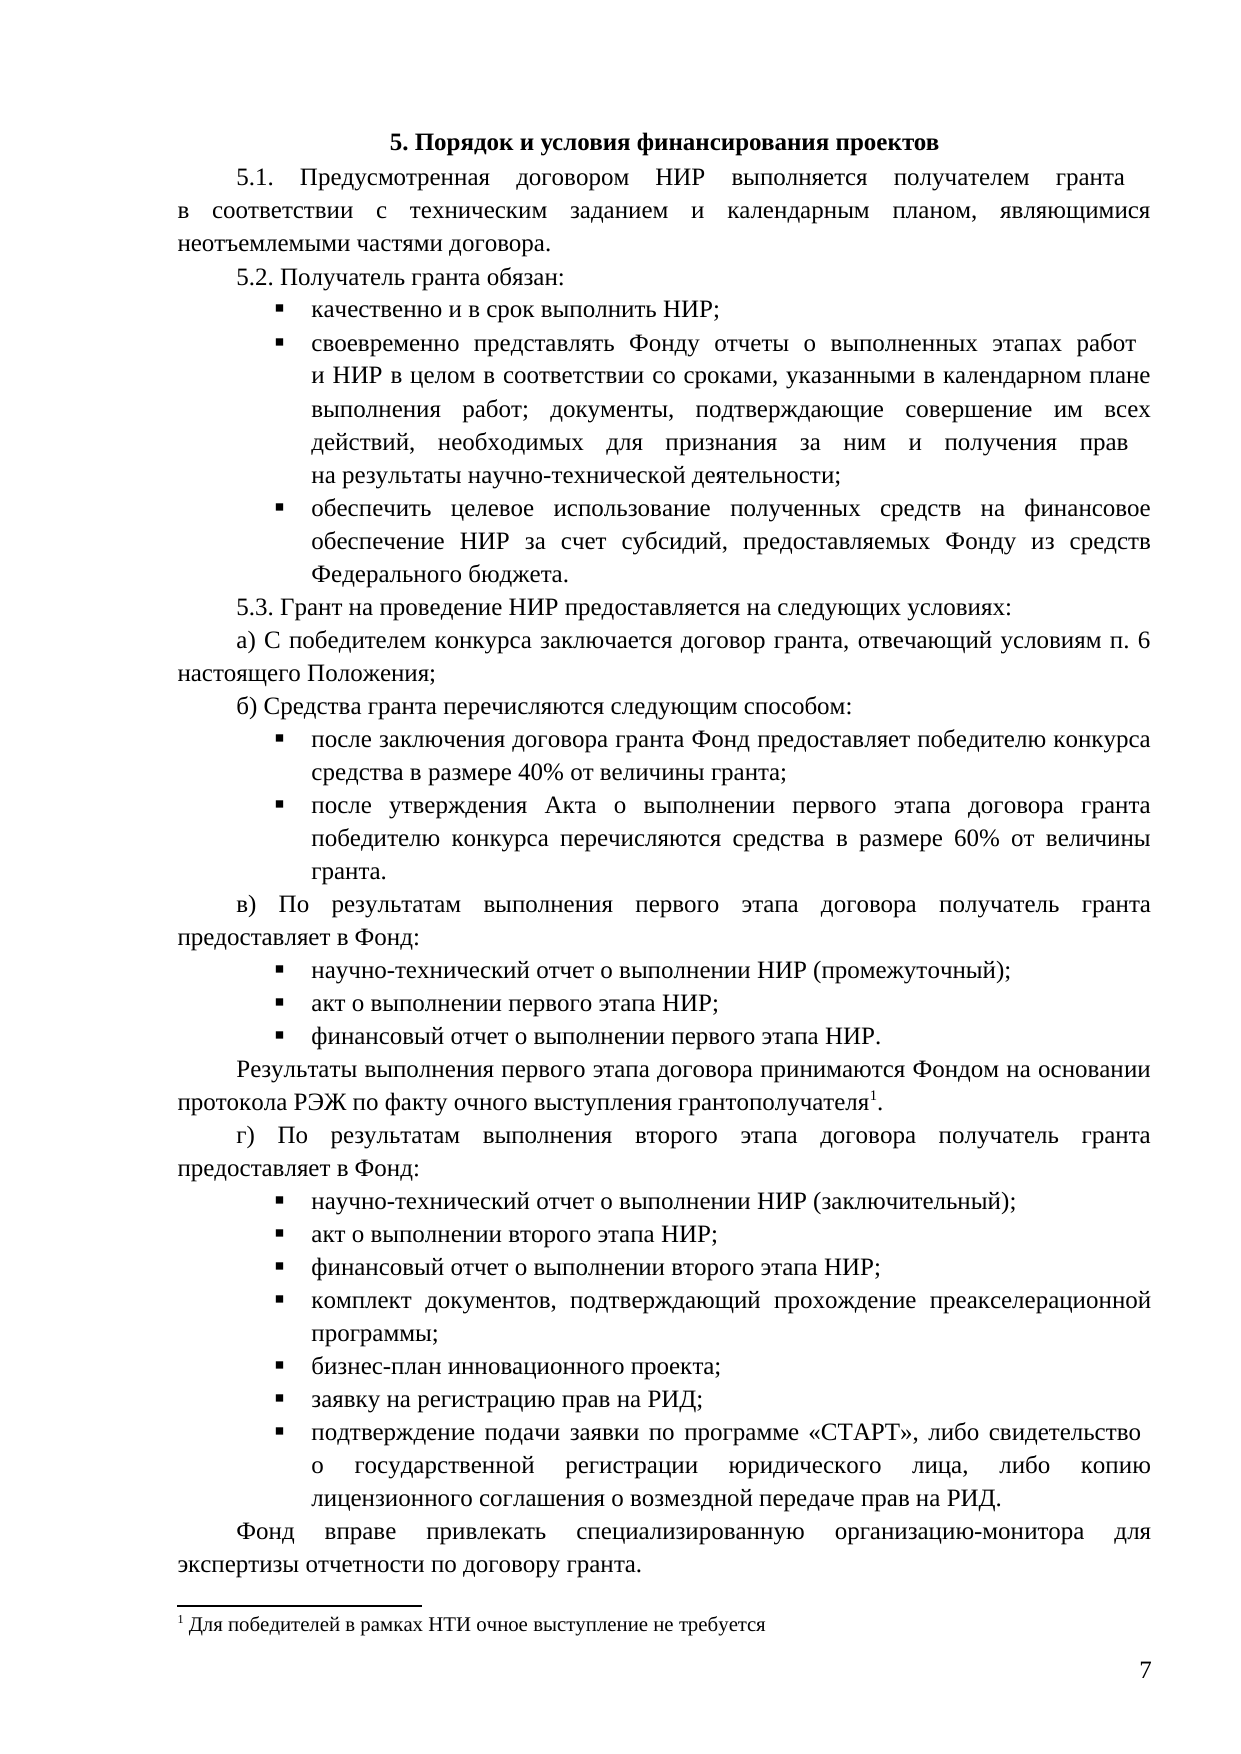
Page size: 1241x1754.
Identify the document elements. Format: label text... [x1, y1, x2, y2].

list акт о выполнении второго этапа НИР; [274, 1219, 1152, 1248]
list научно-технический отчет о выполнении НИР (промежуточный); [274, 955, 1152, 984]
list качественно и в срок выполнить НИР; [274, 294, 1152, 323]
text 5.3. Грант на проведение НИР предоставляется на следующих условиях: [177, 592, 1152, 621]
text Фонд вправе привлекать специализированную организацию-монитора для экспертизы отчетности по договору гранта. [177, 1516, 1152, 1578]
text в) По результатам выполнения первого этапа договора получатель гранта предоставляет в Фонд: [177, 889, 1152, 951]
list финансовый отчет о выполнении второго этапа НИР; [274, 1252, 1152, 1281]
list заявку на регистрацию прав на РИД; [274, 1384, 1152, 1413]
list после заключения договора гранта Фонд предоставляет победителю конкурса средства в размере 40% от величины гранта; [274, 724, 1152, 786]
list бизнес-план инновационного проекта; [274, 1351, 1152, 1380]
text 5.2. Получатель гранта обязан: [177, 262, 1152, 290]
list подтверждение подачи заявки по программе «СТАРТ», либо свидетельство о государственной регистрации юридического лица, либо копию лицензионного соглашения о возмездной передаче прав на РИД. [274, 1417, 1152, 1512]
list после утверждения Акта о выполнении первого этапа договора гранта победителю конкурса перечисляются средства в размере 60% от величины гранта. [274, 790, 1152, 885]
list своевременно представлять Фонду отчеты о выполненных этапах работ и НИР в целом в соответствии со сроками, указанными в календарном плане выполнения работ; документы, подтверждающие совершение им всех действий, необходимых для признания за ним и получения прав на результаты научно-технической деятельности; [274, 328, 1152, 488]
list научно-технический отчет о выполнении НИР (заключительный); [274, 1186, 1152, 1215]
text Результаты выполнения первого этапа договора принимаются Фондом на основании протокола РЭЖ по факту очного выступления грантополучателя. [177, 1054, 1152, 1116]
list акт о выполнении первого этапа НИР; [274, 988, 1152, 1017]
list обеспечить целевое использование полученных средств на финансовое обеспечение НИР за счет субсидий, предоставляемых Фонду из средств Федерального бюджета. [274, 493, 1152, 587]
text 5.1. Предусмотренная договором НИР выполняется получателем гранта в соответствии с техническим заданием и календарным планом, являющимися неотъемлемыми частями договора. [177, 162, 1152, 257]
text а) С победителем конкурса заключается договор гранта, отвечающий условиям п. 6 настоящего Положения; [177, 625, 1152, 687]
text б) Средства гранта перечисляются следующим способом: [177, 691, 1152, 719]
list комплект документов, подтверждающий прохождение преакселерационной программы; [274, 1285, 1152, 1347]
text г) По результатам выполнения второго этапа договора получатель гранта предоставляет в Фонд: [177, 1120, 1152, 1182]
subtitle 5. Порядок и условия финансирования проектов [177, 127, 1152, 156]
list финансовый отчет о выполнении первого этапа НИР. [274, 1021, 1152, 1050]
